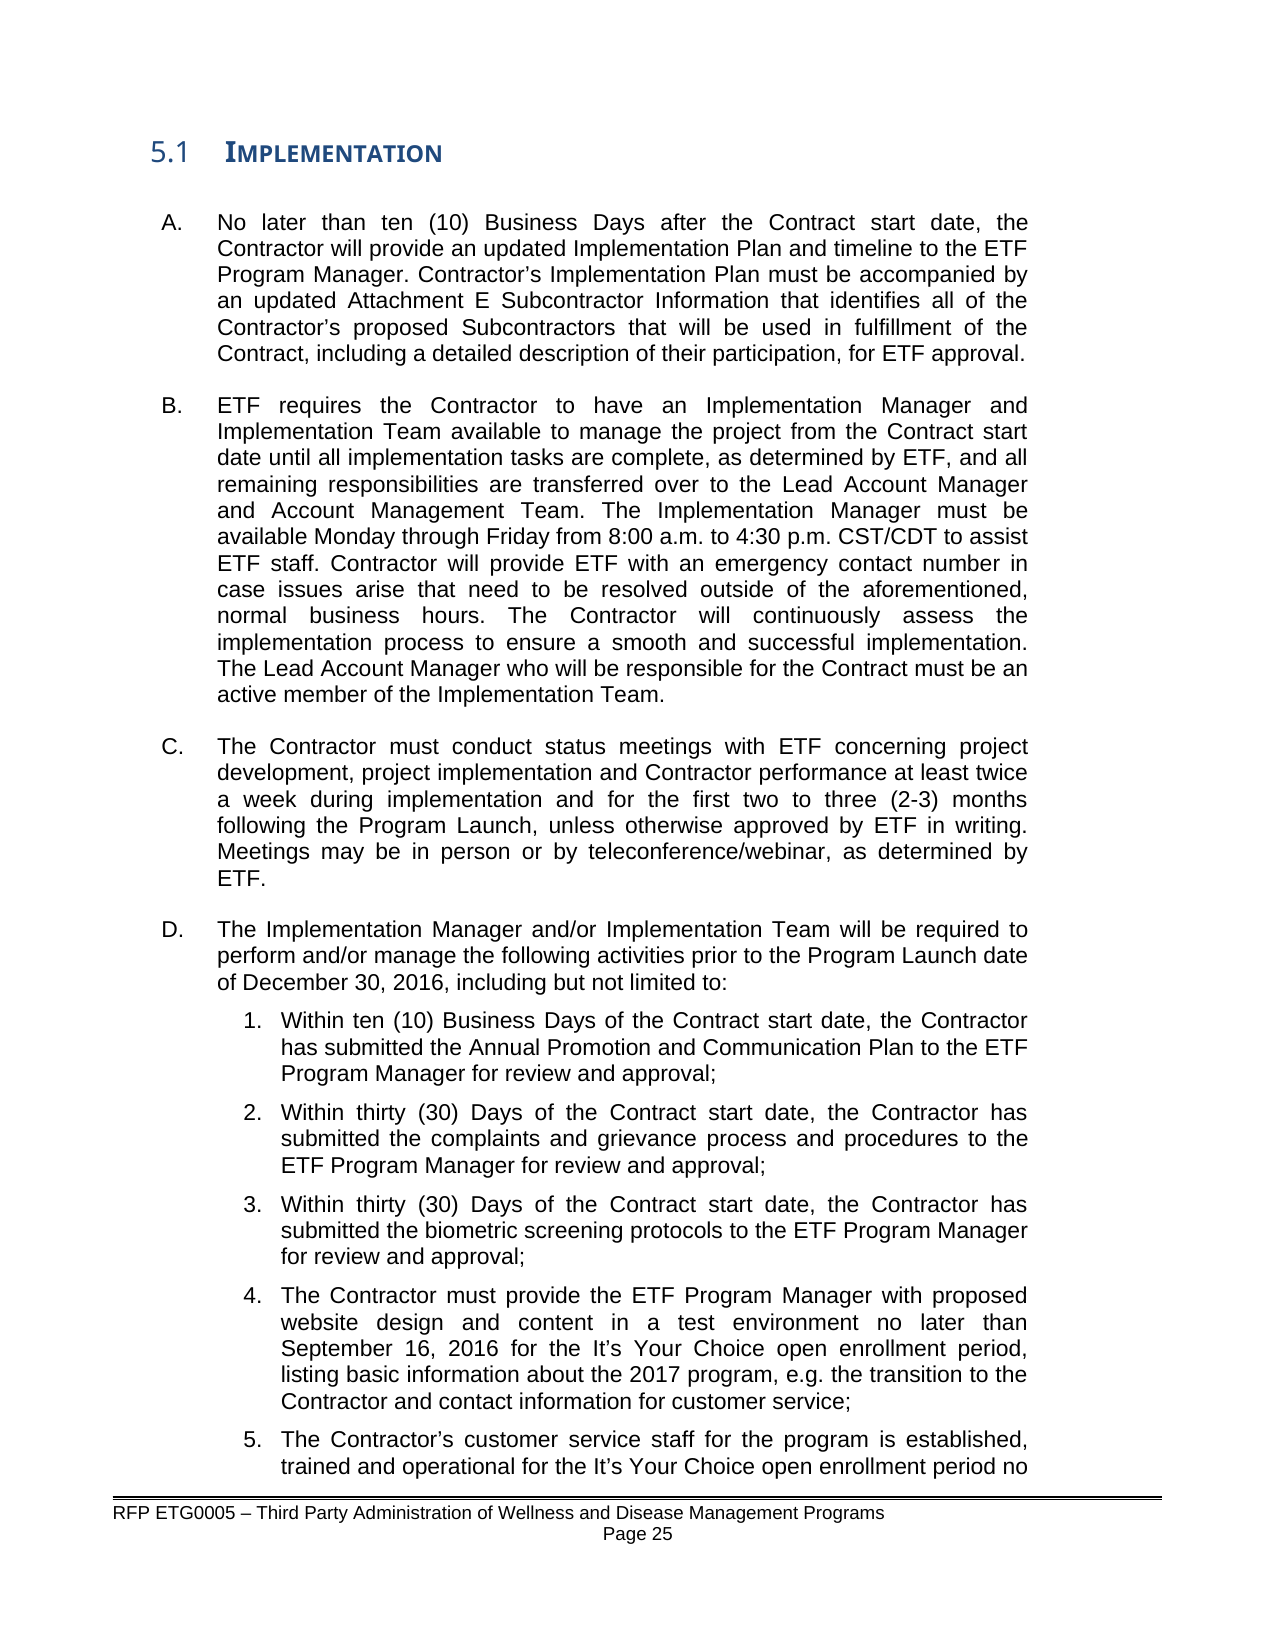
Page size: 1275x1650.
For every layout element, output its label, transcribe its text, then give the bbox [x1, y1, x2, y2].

table_cell The Contractor must conduct status meetings with ETF concerning project development, project implementation and Contractor performance at least twice a week during implementation and for the first two to three (2-3) months following the Program Launch, unless otherwise approved by ETF in writing. Meetings may be in person or by teleconference/webinar, as determined by ETF. [206, 720, 1040, 903]
subtitle Implementation [150, 131, 1125, 171]
table_cell [150, 720, 206, 903]
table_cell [206, 904, 1040, 1479]
table_cell [150, 904, 206, 1479]
table_cell ETF requires the Contractor to have an Implementation Manager and Implementation Team available to manage the project from the Contract start date until all implementation tasks are complete, as determined by ETF, and all remaining responsibilities are transferred over to the Lead Account Manager and Account Management Team. The Implementation Manager must be available Monday through Friday from 8:00 a.m. to 4:30 p.m. CST/CDT to assist ETF staff. Contractor will provide ETF with an emergency contact number in case issues arise that need to be resolved outside of the aforementioned, normal business hours. The Contractor will continuously assess the implementation process to ensure a smooth and successful implementation. The Lead Account Manager who will be responsible for the Contract must be an active member of the Implementation Team. [206, 379, 1040, 720]
table_cell [150, 379, 206, 720]
table_header [150, 196, 206, 379]
table_header No later than ten (10) Business Days after the Contract start date, the Contractor will provide an updated Implementation Plan and timeline to the ETF Program Manager. Contractor’s Implementation Plan must be accompanied by an updated Attachment E Subcontractor Information that identifies all of the Contractor’s proposed Subcontractors that will be used in fulfillment of the Contract, including a detailed description of their participation, for ETF approval. [206, 196, 1040, 379]
